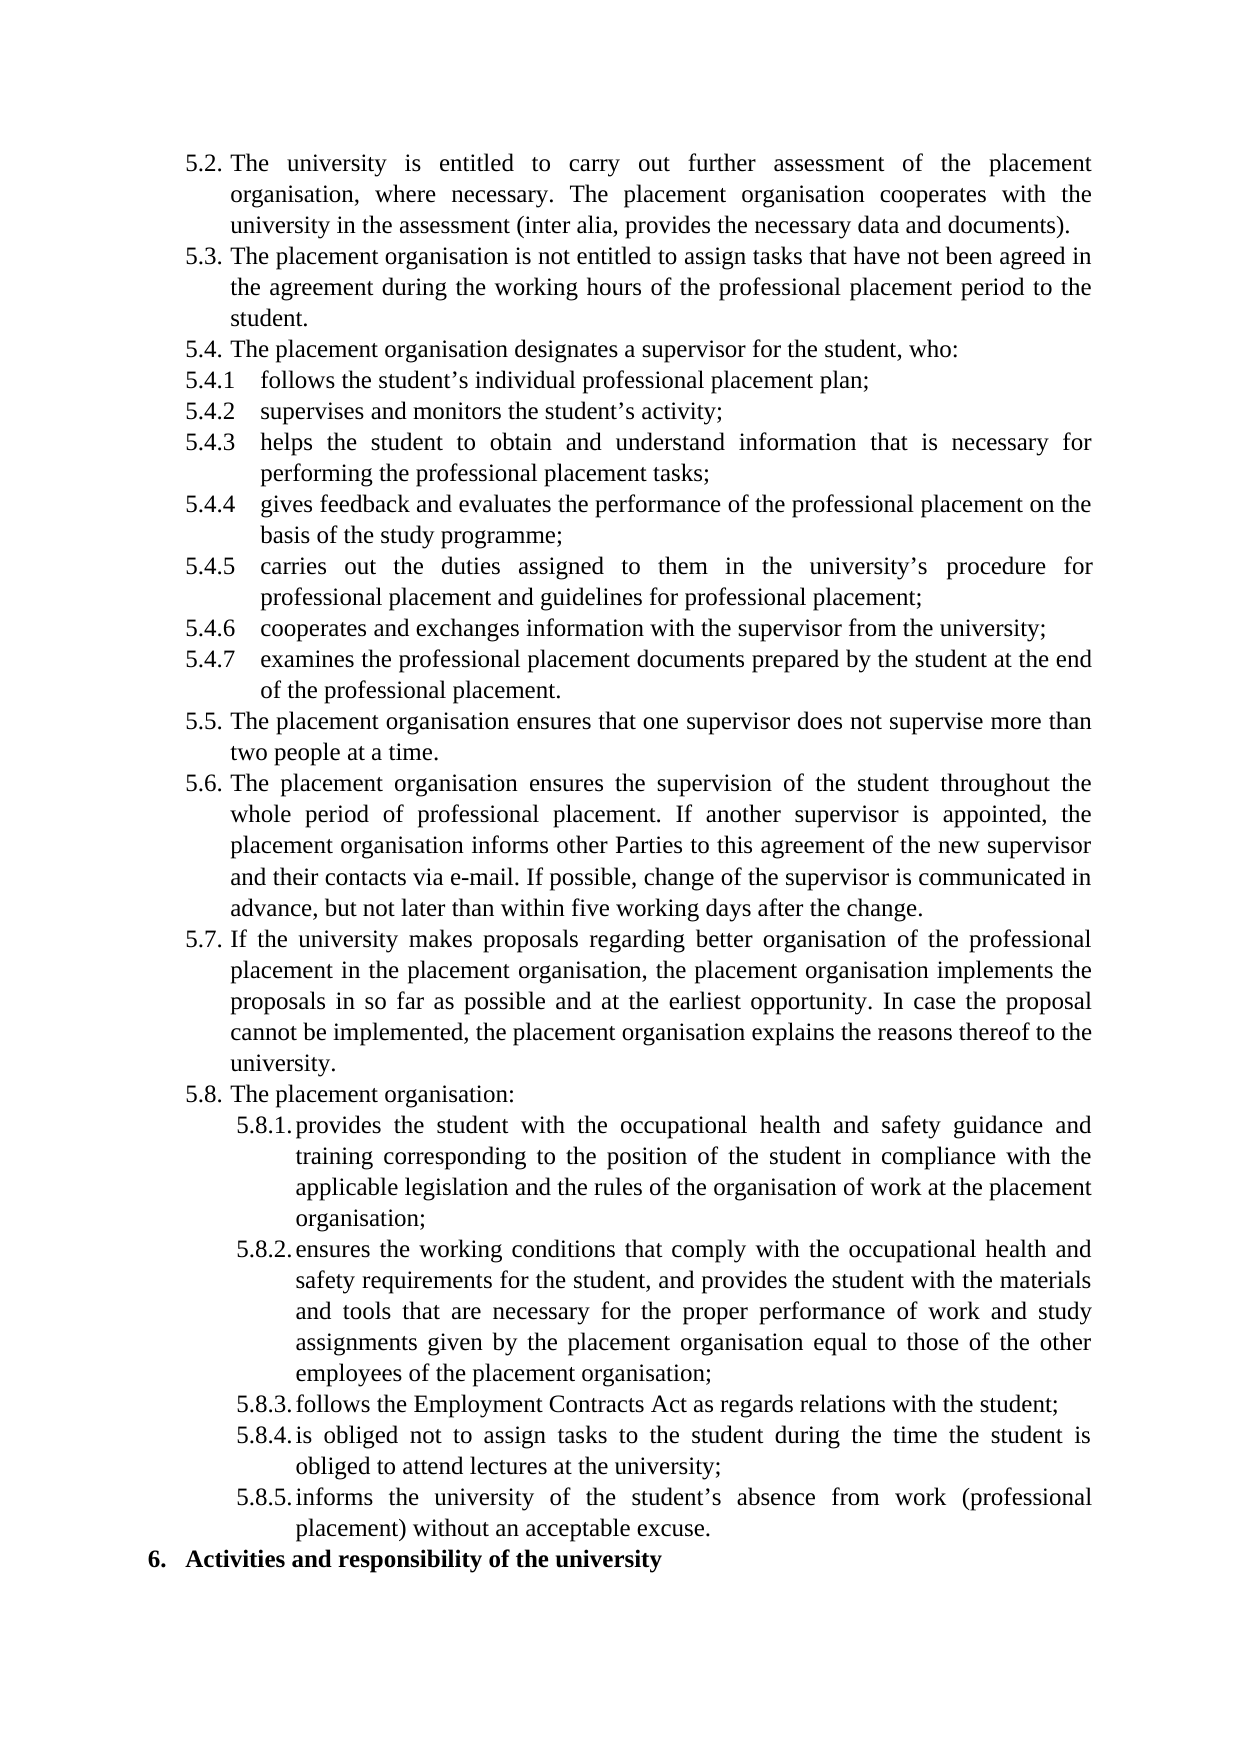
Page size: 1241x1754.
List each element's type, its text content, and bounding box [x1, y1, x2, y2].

list The placement organisation is not entitled to assign tasks that have not been agreed in the agreement during the working hours of the professional placement period to the student. [185, 241, 1093, 332]
list supervises and monitors the student’s activity; [185, 396, 1093, 425]
list The placement organisation designates a supervisor for the student, who: [185, 334, 1093, 363]
list Activities and responsibility of the university [148, 1544, 1093, 1573]
list ensures the working conditions that comply with the occupational health and safety requirements for the student, and provides the student with the materials and tools that are necessary for the proper performance of work and study assignments given by the placement organisation equal to those of the other employees of the placement organisation; [236, 1234, 1093, 1387]
list provides the student with the occupational health and safety guidance and training corresponding to the position of the student in compliance with the applicable legislation and the rules of the organisation of work at the placement organisation; [236, 1110, 1093, 1232]
list If the university makes proposals regarding better organisation of the professional placement in the placement organisation, the placement organisation implements the proposals in so far as possible and at the earliest opportunity. In case the proposal cannot be implemented, the placement organisation explains the reasons thereof to the university. [185, 924, 1093, 1077]
list carries out the duties assigned to them in the university’s procedure for professional placement and guidelines for professional placement; [185, 551, 1093, 611]
list The placement organisation ensures that one supervisor does not supervise more than two people at a time. [185, 706, 1093, 766]
list examines the professional placement documents prepared by the student at the end of the professional placement. [185, 644, 1093, 704]
list The university is entitled to carry out further assessment of the placement organisation, where necessary. The placement organisation cooperates with the university in the assessment (inter alia, provides the necessary data and documents). [185, 148, 1093, 238]
list The placement organisation ensures the supervision of the student throughout the whole period of professional placement. If another supervisor is appointed, the placement organisation informs other Parties to this agreement of the new supervisor and their contacts via e-mail. If possible, change of the supervisor is communicated in advance, but not later than within five working days after the change. [185, 768, 1093, 921]
list helps the student to obtain and understand information that is necessary for performing the professional placement tasks; [185, 427, 1093, 487]
list follows the student’s individual professional placement plan; [185, 365, 1093, 394]
list is obliged not to assign tasks to the student during the time the student is obliged to attend lectures at the university; [236, 1420, 1093, 1480]
list The placement organisation: [185, 1079, 1093, 1108]
list follows the Employment Contracts Act as regards relations with the student; [236, 1389, 1093, 1418]
list cooperates and exchanges information with the supervisor from the university; [185, 613, 1093, 642]
list gives feedback and evaluates the performance of the professional placement on the basis of the study programme; [185, 489, 1093, 549]
list informs the university of the student’s absence from work (professional placement) without an acceptable excuse. [236, 1482, 1093, 1542]
